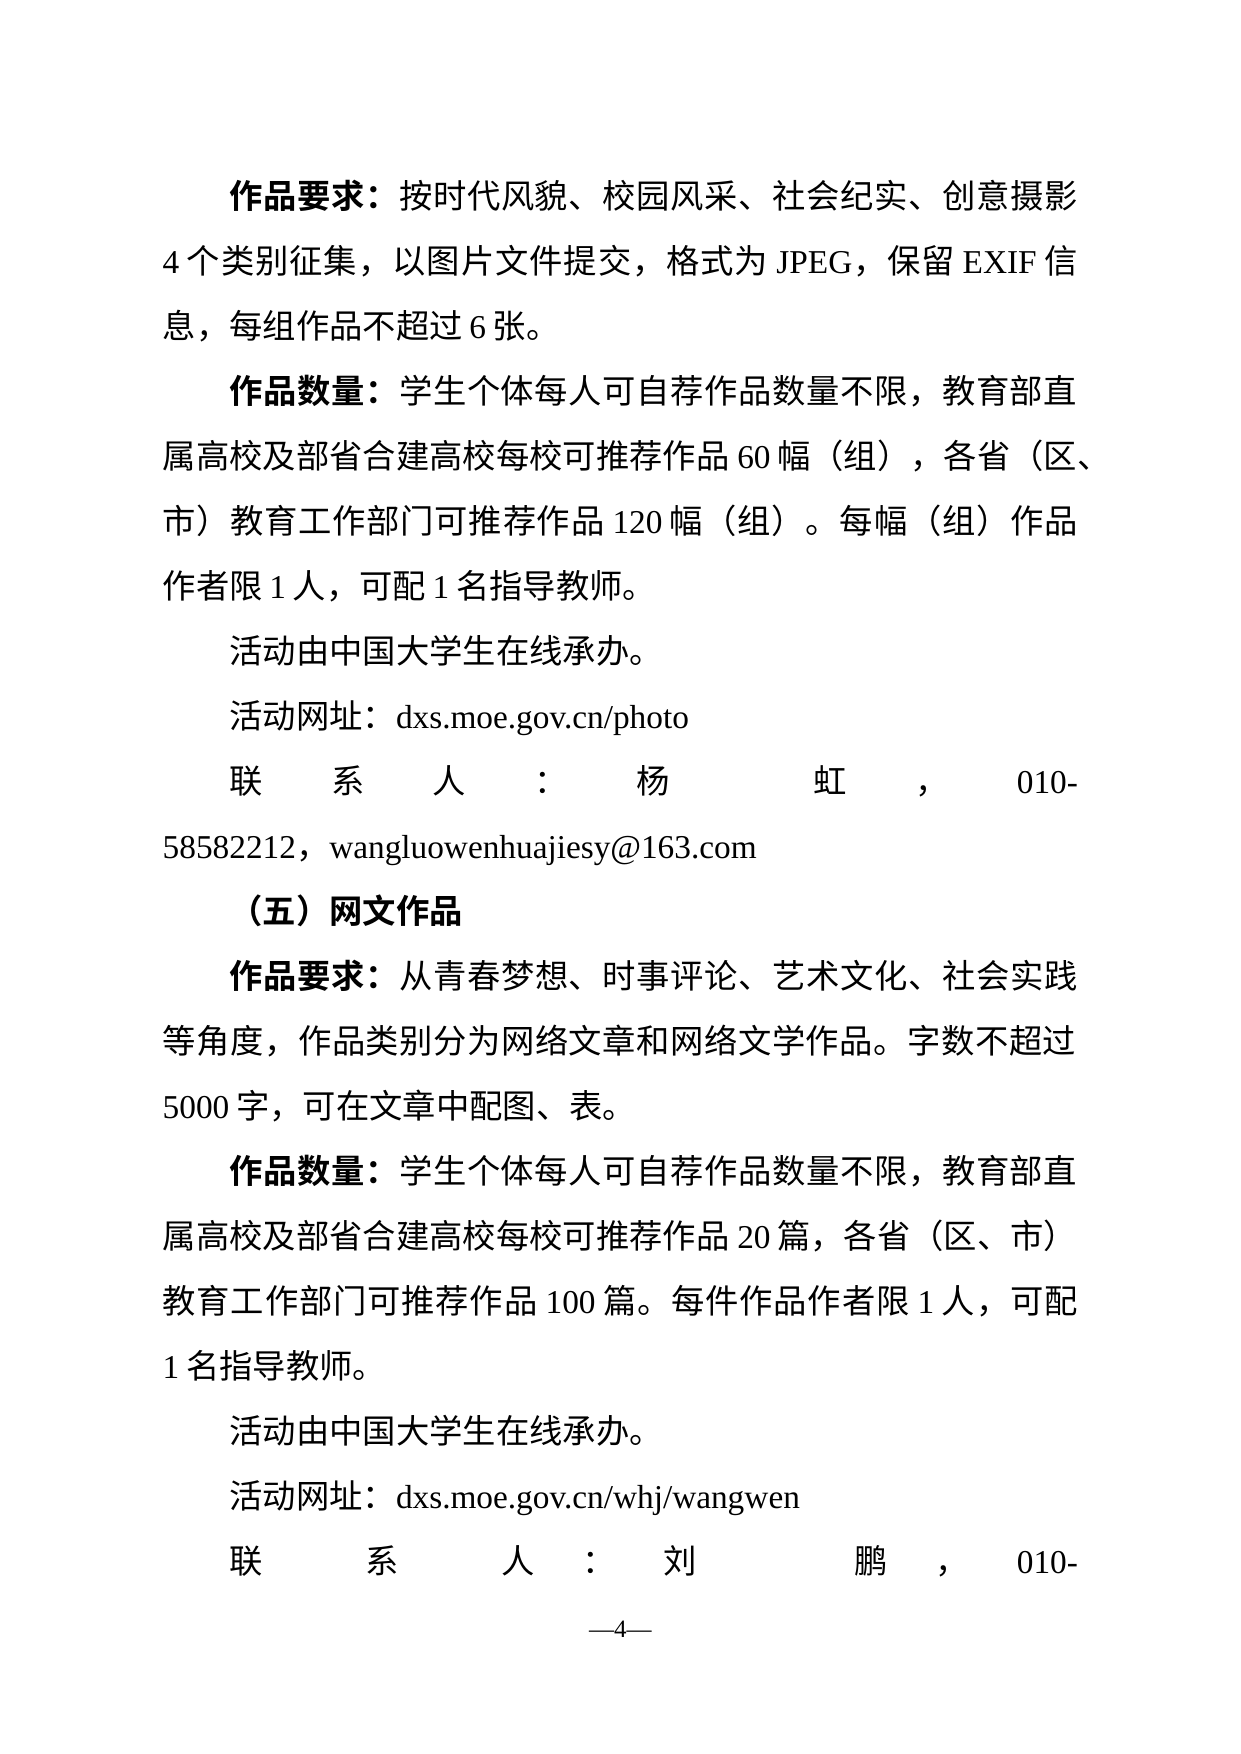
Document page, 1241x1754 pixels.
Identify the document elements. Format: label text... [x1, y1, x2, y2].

text 作品要求：按时代风貌、校园风采、社会纪实、创意摄影4个类别征集，以图片文件提交，格式为JPEG，保留EXIF信息，每组作品不超过6张。 [162, 162, 1078, 357]
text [162, 1527, 1078, 1592]
text 活动由中国大学生在线承办。 [162, 617, 1078, 682]
text 作品数量：学生个体每人可自荐作品数量不限，教育部直属高校及部省合建高校每校可推荐作品60幅（组），各省（区、市）教育工作部门可推荐作品120幅（组）。每幅（组）作品作者限1人，可配1名指导教师。 [162, 357, 1078, 617]
text 联系人：杨 虹，010-58582212，wangluowenhuajiesy@163.com [162, 747, 1078, 877]
text （五）网文作品 [162, 877, 1078, 942]
text 作品数量：学生个体每人可自荐作品数量不限，教育部直属高校及部省合建高校每校可推荐作品20篇，各省（区、市）教育工作部门可推荐作品100篇。每件作品作者限1人，可配1名指导教师。 [162, 1137, 1078, 1397]
text 活动由中国大学生在线承办。 [162, 1397, 1078, 1462]
text 活动网址：dxs.moe.gov.cn/whj/wangwen [162, 1462, 1078, 1527]
text 作品要求：从青春梦想、时事评论、艺术文化、社会实践等角度，作品类别分为网络文章和网络文学作品。字数不超过5000字，可在文章中配图、表。 [162, 942, 1078, 1137]
text 活动网址：dxs.moe.gov.cn/photo [162, 682, 1078, 747]
